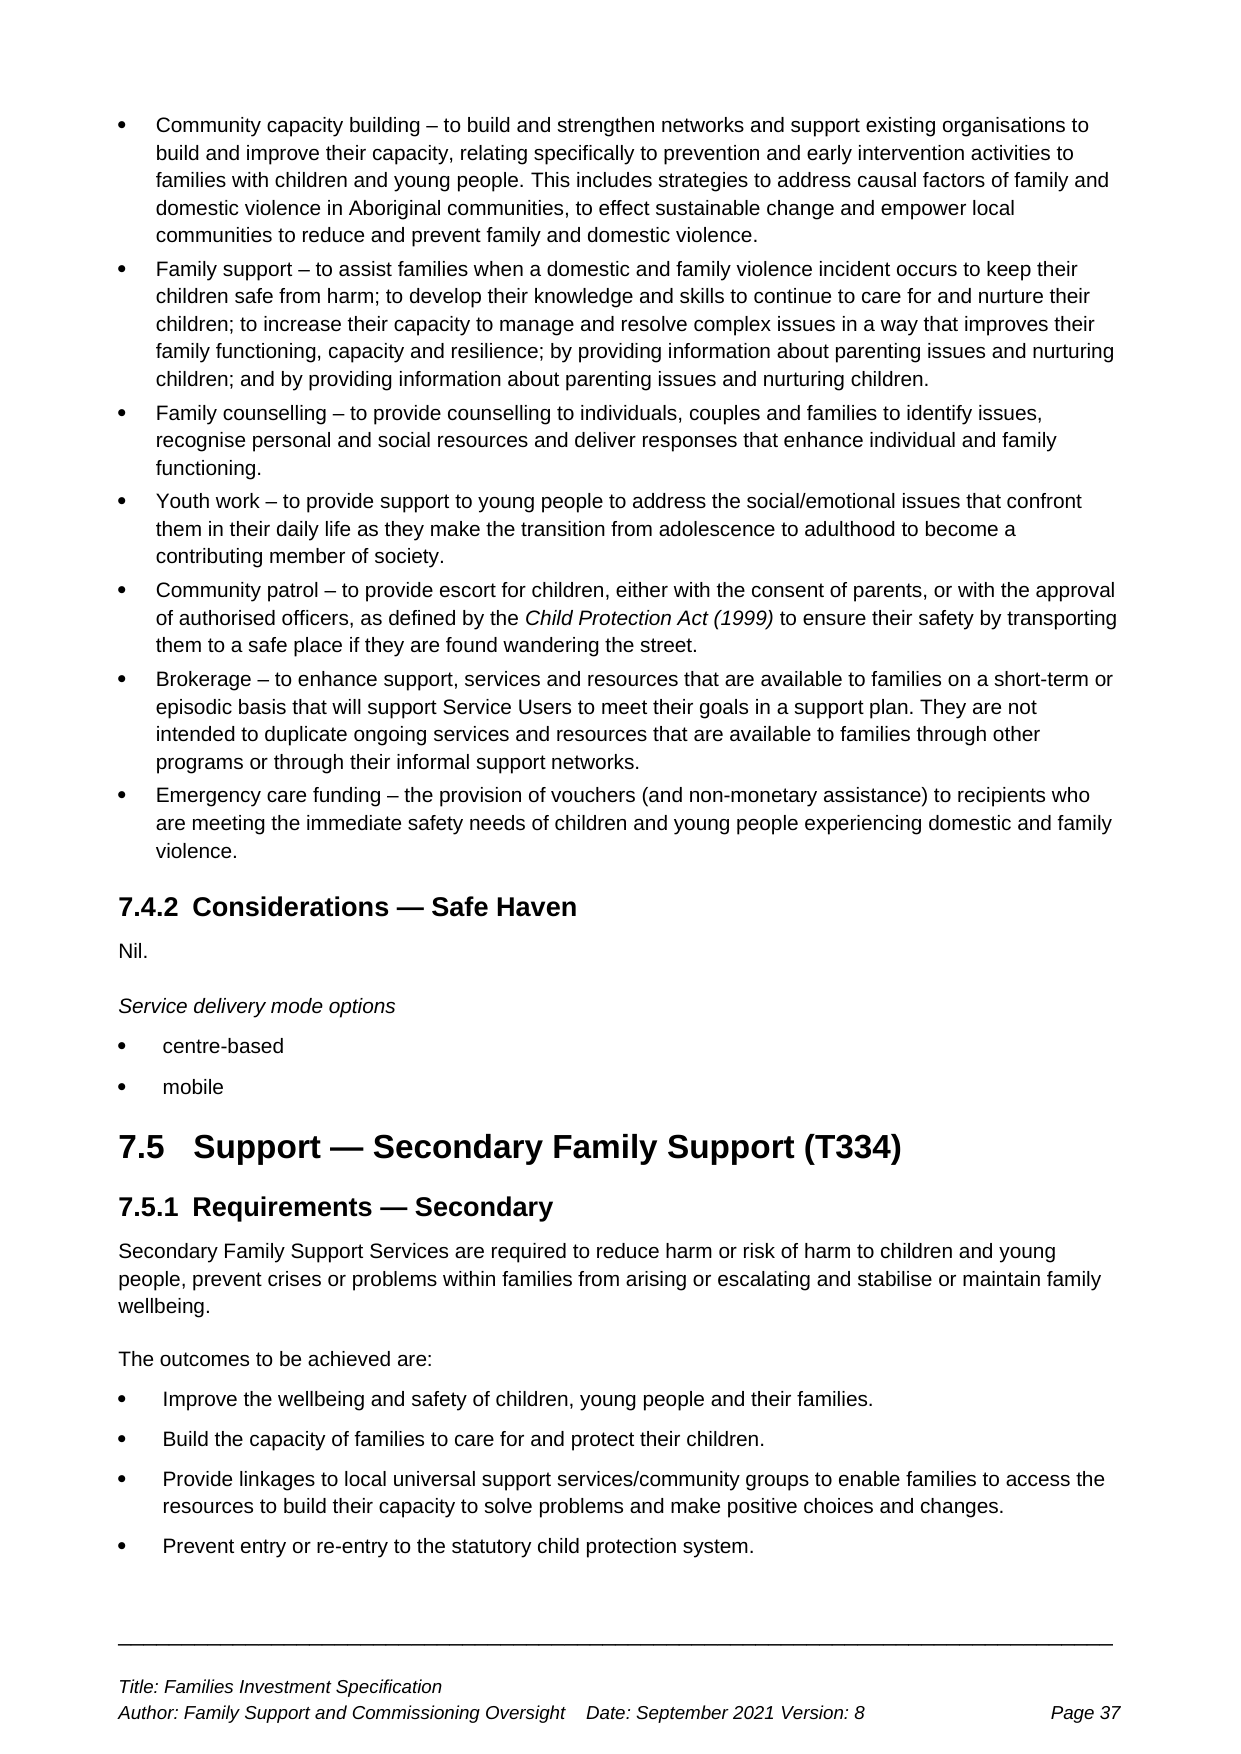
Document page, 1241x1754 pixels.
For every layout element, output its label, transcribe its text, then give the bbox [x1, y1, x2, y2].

list Improve the wellbeing and safety of children, young people and their families. [118, 1386, 1122, 1411]
list Prevent entry or re-entry to the statutory child protection system. [118, 1534, 1122, 1558]
list centre-based [118, 1034, 1122, 1058]
subtitle 7.4.2 Considerations — Safe Haven [118, 891, 1122, 922]
list Provide linkages to local universal support services/community groups to enable families to access the resources to build their capacity to solve problems and make positive choices and changes. [118, 1467, 1122, 1518]
text The outcomes to be achieved are: [118, 1346, 1122, 1370]
text Secondary Family Support Services are required to reduce harm or risk of harm to children and young people, prevent crises or problems within families from arising or escalating and stabilise or maintain family wellbeing. [118, 1239, 1122, 1318]
list Build the capacity of families to care for and protect their children. [118, 1427, 1122, 1451]
list Community patrol – to provide escort for children, either with the consent of parents, or with the approval of authorised officers, as defined by the Child Protection Act (1999) to ensure their safety by transporting them to a safe place if they are found wandering the street. [118, 578, 1122, 657]
subtitle 7.5 Support — Secondary Family Support (T334) [118, 1127, 1122, 1166]
subtitle 7.5.1 Requirements — Secondary [118, 1191, 1122, 1222]
list Emergency care funding – the provision of vouchers (and non-monetary assistance) to recipients who are meeting the immediate safety needs of children and young people experiencing domestic and family violence. [118, 783, 1122, 862]
list Family counselling – to provide counselling to individuals, couples and families to identify issues, recognise personal and social resources and deliver responses that enhance individual and family functioning. [118, 400, 1122, 479]
text Service delivery mode options [118, 994, 1122, 1018]
list Community capacity building – to build and strengthen networks and support existing organisations to build and improve their capacity, relating specifically to prevention and early intervention activities to families with children and young people. This includes strategies to address causal factors of family and domestic violence in Aboriginal communities, to effect sustainable change and empower local communities to reduce and prevent family and domestic violence. [118, 113, 1122, 247]
list Brokerage – to enhance support, services and resources that are available to families on a short-term or episodic basis that will support Service Users to meet their goals in a support plan. They are not intended to duplicate ongoing services and resources that are available to families through other programs or through their informal support networks. [118, 667, 1122, 773]
list mobile [118, 1074, 1122, 1098]
list Family support – to assist families when a domestic and family violence incident occurs to keep their children safe from harm; to develop their knowledge and skills to continue to care for and nurture their children; to increase their capacity to manage and resolve complex issues in a way that improves their family functioning, capacity and resilience; by providing information about parenting issues and nurturing children; and by providing information about parenting issues and nurturing children. [118, 257, 1122, 391]
list Youth work – to provide support to young people to address the social/emotional issues that confront them in their daily life as they make the transition from adolescence to adulthood to become a contributing member of society. [118, 489, 1122, 568]
text Nil. [118, 939, 1122, 963]
